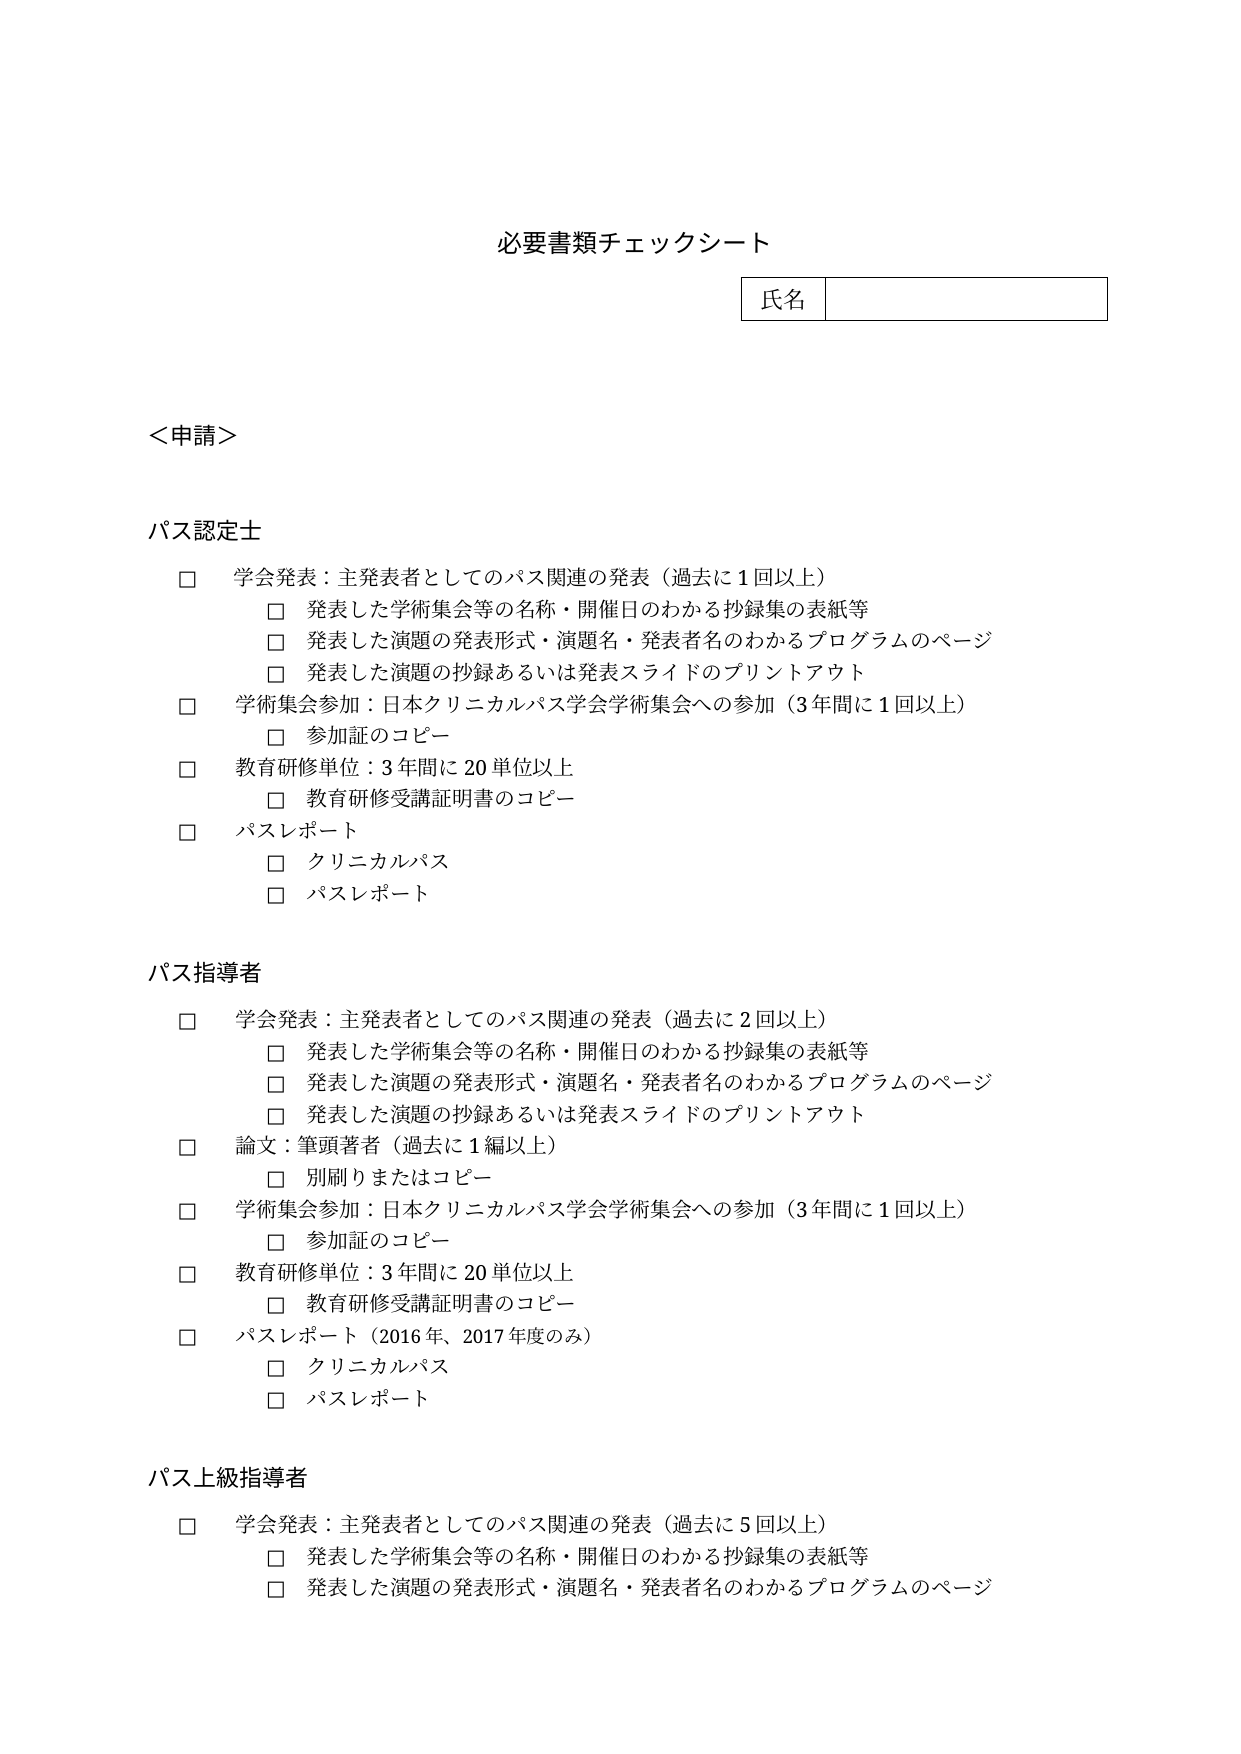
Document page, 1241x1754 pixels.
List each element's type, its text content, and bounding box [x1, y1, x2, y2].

text パス認定士 [148, 498, 1122, 561]
text □ クリニカルパス [189, 1350, 1122, 1382]
list 教育研修単位：3年間に20単位以上 [177, 750, 1122, 782]
text □ パスレポート [189, 1382, 1122, 1413]
text □ パスレポート [189, 877, 1122, 908]
list 学会発表：主発表者としてのパス関連の発表（過去に5回以上） [177, 1508, 1122, 1539]
list 学術集会参加：日本クリニカルパス学会学術集会への参加（3年間に1回以上） [177, 1192, 1122, 1224]
text ＜申請＞ [148, 403, 1122, 466]
list 論文：筆頭著者（過去に1編以上） [177, 1129, 1122, 1161]
table_header [826, 278, 1107, 320]
text □ 発表した演題の発表形式・演題名・発表者名のわかるプログラムのページ [189, 624, 1122, 656]
text □ 発表した学術集会等の名称・開催日のわかる抄録集の表紙等 [189, 1034, 1122, 1066]
text □ 発表した学術集会等の名称・開催日のわかる抄録集の表紙等 [189, 593, 1122, 624]
list 学術集会参加：日本クリニカルパス学会学術集会への参加（3年間に1回以上） [177, 687, 1122, 719]
text パス上級指導者 [148, 1445, 1122, 1508]
list 学会発表：主発表者としてのパス関連の発表（過去に1回以上） [177, 561, 1122, 593]
list パスレポート（2016年、2017年度のみ） [177, 1318, 1122, 1350]
text □ 教育研修受講証明書のコピー [189, 1287, 1122, 1318]
text □ 発表した演題の発表形式・演題名・発表者名のわかるプログラムのページ [189, 1066, 1122, 1098]
list 学会発表：主発表者としてのパス関連の発表（過去に2回以上） [177, 1003, 1122, 1034]
table_header 氏名 [742, 278, 825, 320]
text □ 発表した演題の抄録あるいは発表スライドのプリントアウト [189, 656, 1122, 687]
list 教育研修単位：3年間に20単位以上 [177, 1255, 1122, 1287]
text □ クリニカルパス [189, 845, 1122, 877]
text □ 参加証のコピー [189, 1224, 1122, 1255]
text 必要書類チェックシート [148, 210, 1122, 273]
text □ 発表した学術集会等の名称・開催日のわかる抄録集の表紙等 [189, 1539, 1122, 1571]
text □ 発表した演題の発表形式・演題名・発表者名のわかるプログラムのページ [189, 1571, 1122, 1603]
text □ 参加証のコピー [189, 719, 1122, 750]
text □ 発表した演題の抄録あるいは発表スライドのプリントアウト [189, 1098, 1122, 1129]
list パスレポート [177, 813, 1122, 845]
text □ 教育研修受講証明書のコピー [189, 782, 1122, 813]
text パス指導者 [148, 940, 1122, 1003]
text □ 別刷りまたはコピー [189, 1161, 1122, 1192]
